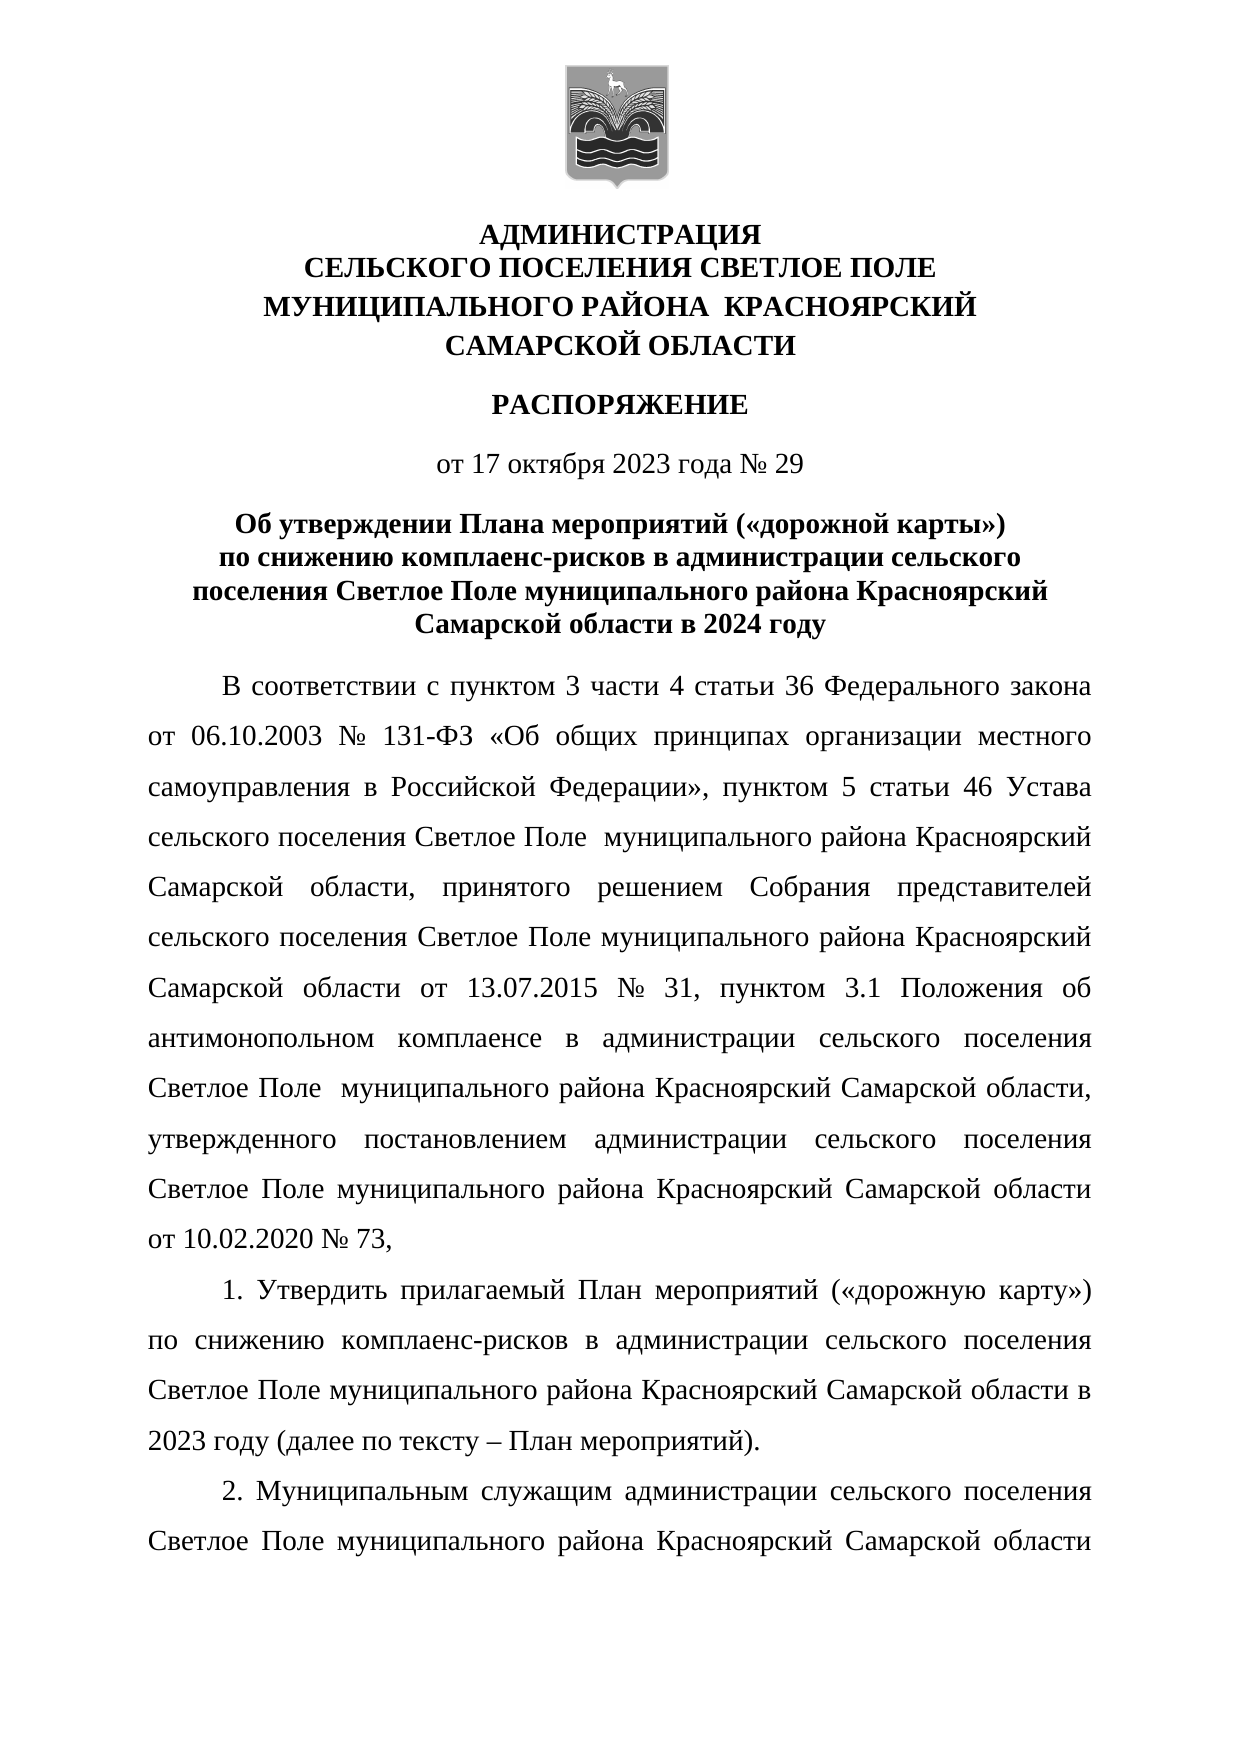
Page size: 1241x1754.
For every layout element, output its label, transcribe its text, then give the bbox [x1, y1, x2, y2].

text от 17 октября 2023 года № 29 [148, 446, 1092, 480]
text по снижению комплаенс-рисков в администрации сельского поселения Светлое Поле муниципального района Красноярский [148, 539, 1092, 606]
text Самарской области в 2024 году [148, 606, 1092, 640]
subtitle АДМИНИСТРАЦИЯ [148, 217, 1092, 251]
text СЕЛЬСКОГО ПОСЕЛЕНИЯ СВЕТЛОЕ ПОЛЕ МУНИЦИПАЛЬНОГО РАЙОНА КРАСНОЯРСКИЙ САМАРСКОЙ ОБЛАСТИ [148, 251, 1092, 361]
text Об утверждении Плана мероприятий («дорожной карты») [148, 506, 1092, 539]
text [148, 1473, 1092, 1557]
text 1. Утвердить прилагаемый План мероприятий («дорожную карту») по снижению комплаенс-рисков в администрации сельского поселения Светлое Поле муниципального района Красноярский Самарской области в 2023 году (далее по тексту – План мероприятий). [148, 1272, 1092, 1456]
text РАСПОРЯЖЕНИЕ [148, 387, 1092, 421]
text В соответствии с пунктом 3 части 4 статьи 36 Федерального закона от 06.10.2003 № 131-ФЗ «Об общих принципах организации местного самоуправления в Российской Федерации», пунктом 5 статьи 46 Устава сельского поселения Светлое Поле муниципального района Красноярский Самарской области, принятого решением Собрания представителей сельского поселения Светлое Поле муниципального района Красноярский Самарской области от 13.07.2015 № 31, пунктом 3.1 Положения об антимонопольном комплаенсе в администрации сельского поселения Светлое Поле муниципального района Красноярский Самарской области, утвержденного постановлением администрации сельского поселения Светлое Поле муниципального района Красноярский Самарской области от 10.02.2020 № 73, [148, 668, 1092, 1255]
